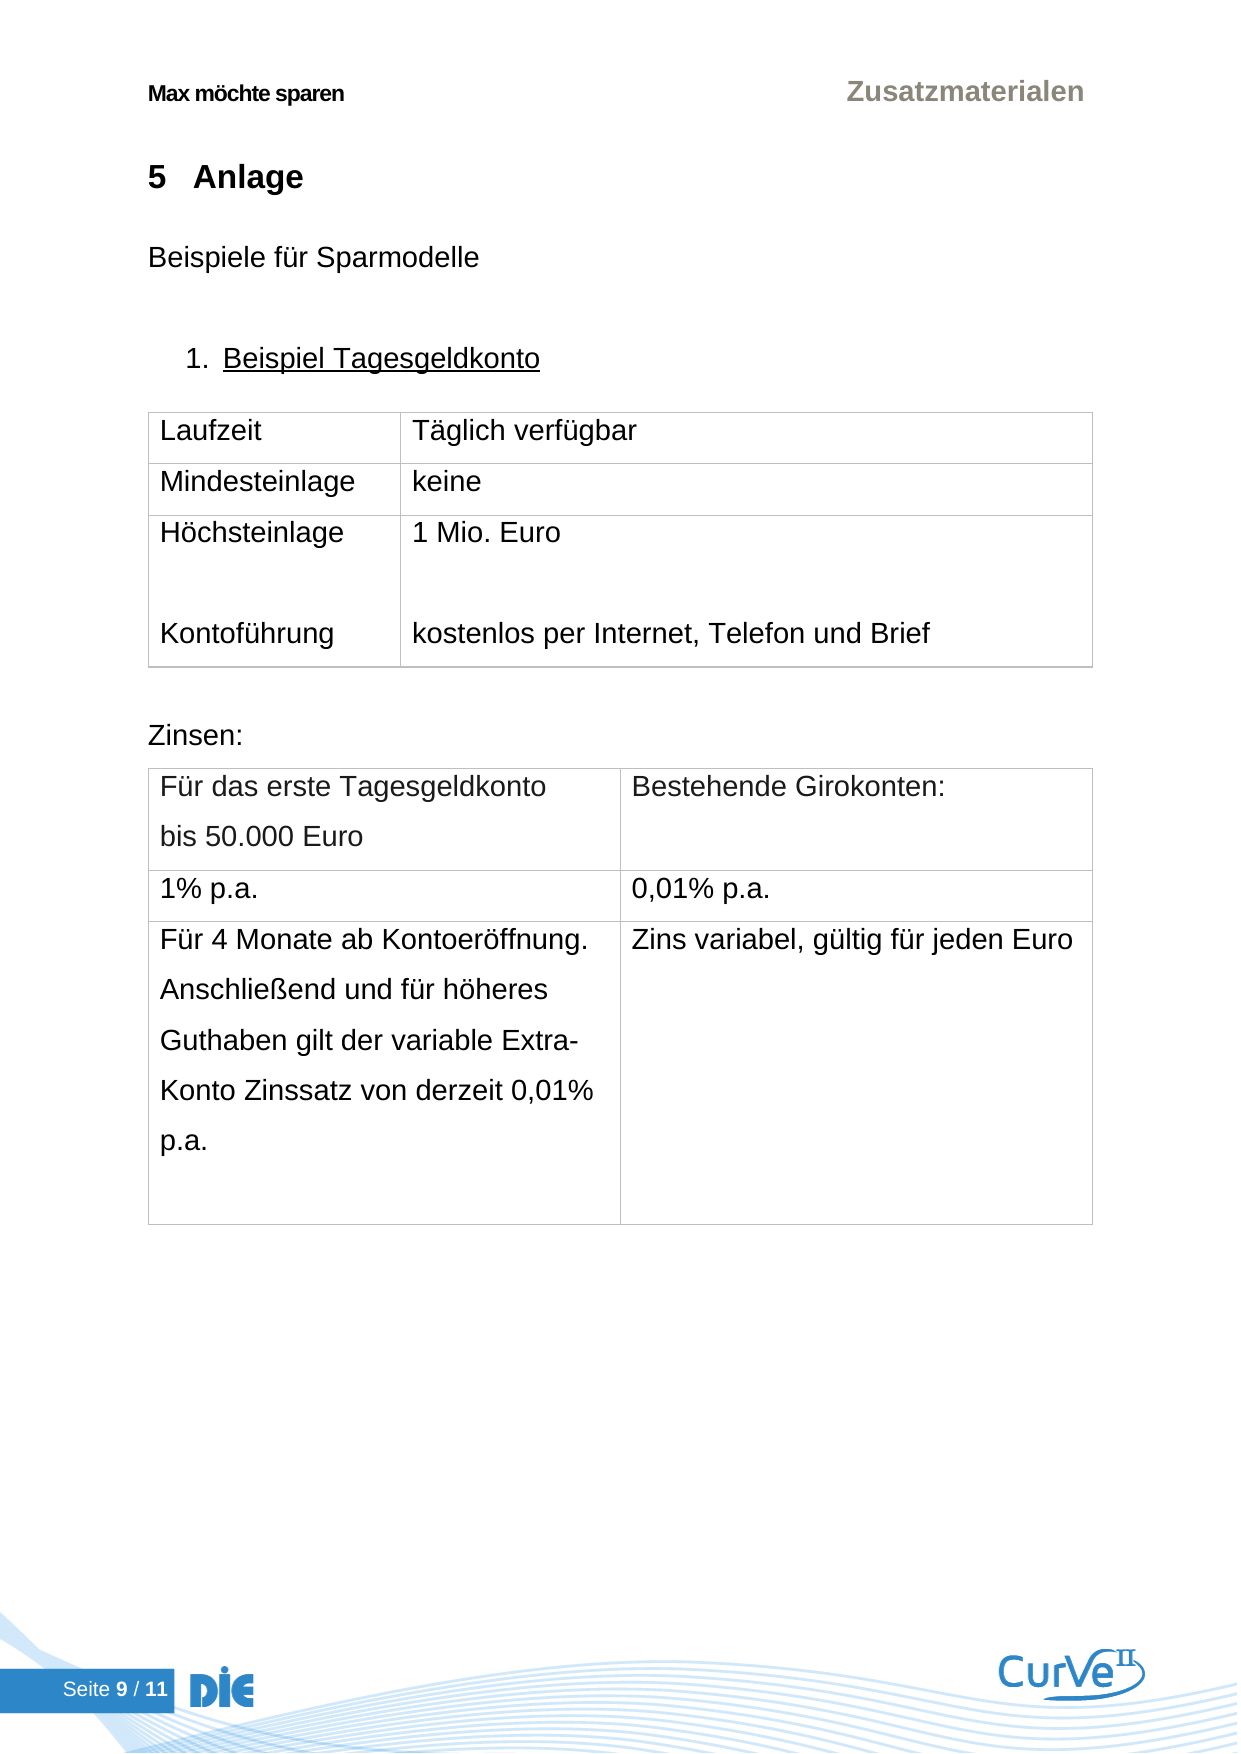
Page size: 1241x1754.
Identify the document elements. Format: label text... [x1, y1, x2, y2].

table_header Laufzeit [149, 413, 400, 463]
text Beispiele für Sparmodelle [148, 240, 1092, 274]
table_cell Mindesteinlage [149, 464, 400, 514]
table_header Für das erste Tagesgeldkonto bis 50.000 Euro [149, 769, 620, 869]
table_cell 0,01% p.a. [621, 871, 1092, 921]
table_cell Höchsteinlage Kontoführung [149, 516, 400, 666]
table_cell Für 4 Monate ab Kontoeröffnung. Anschließend und für höheres Guthaben gilt der variable Extra-Konto Zinssatz von derzeit 0,01% p.a. [149, 922, 620, 1224]
picture [0, 1605, 1238, 1753]
list Beispiel Tagesgeldkonto [185, 341, 1092, 374]
table_cell 1 Mio. Euro kostenlos per Internet, Telefon und Brief [401, 516, 1092, 666]
table_cell Zins variabel, gültig für jeden Euro [621, 922, 1092, 1224]
subtitle Anlage [148, 158, 1092, 196]
text Zinsen: [148, 718, 1092, 751]
table_header Bestehende Girokonten: [621, 769, 1092, 869]
table_cell keine [401, 464, 1092, 514]
table_header Täglich verfügbar [401, 413, 1092, 463]
table_cell 1% p.a. [149, 871, 620, 921]
